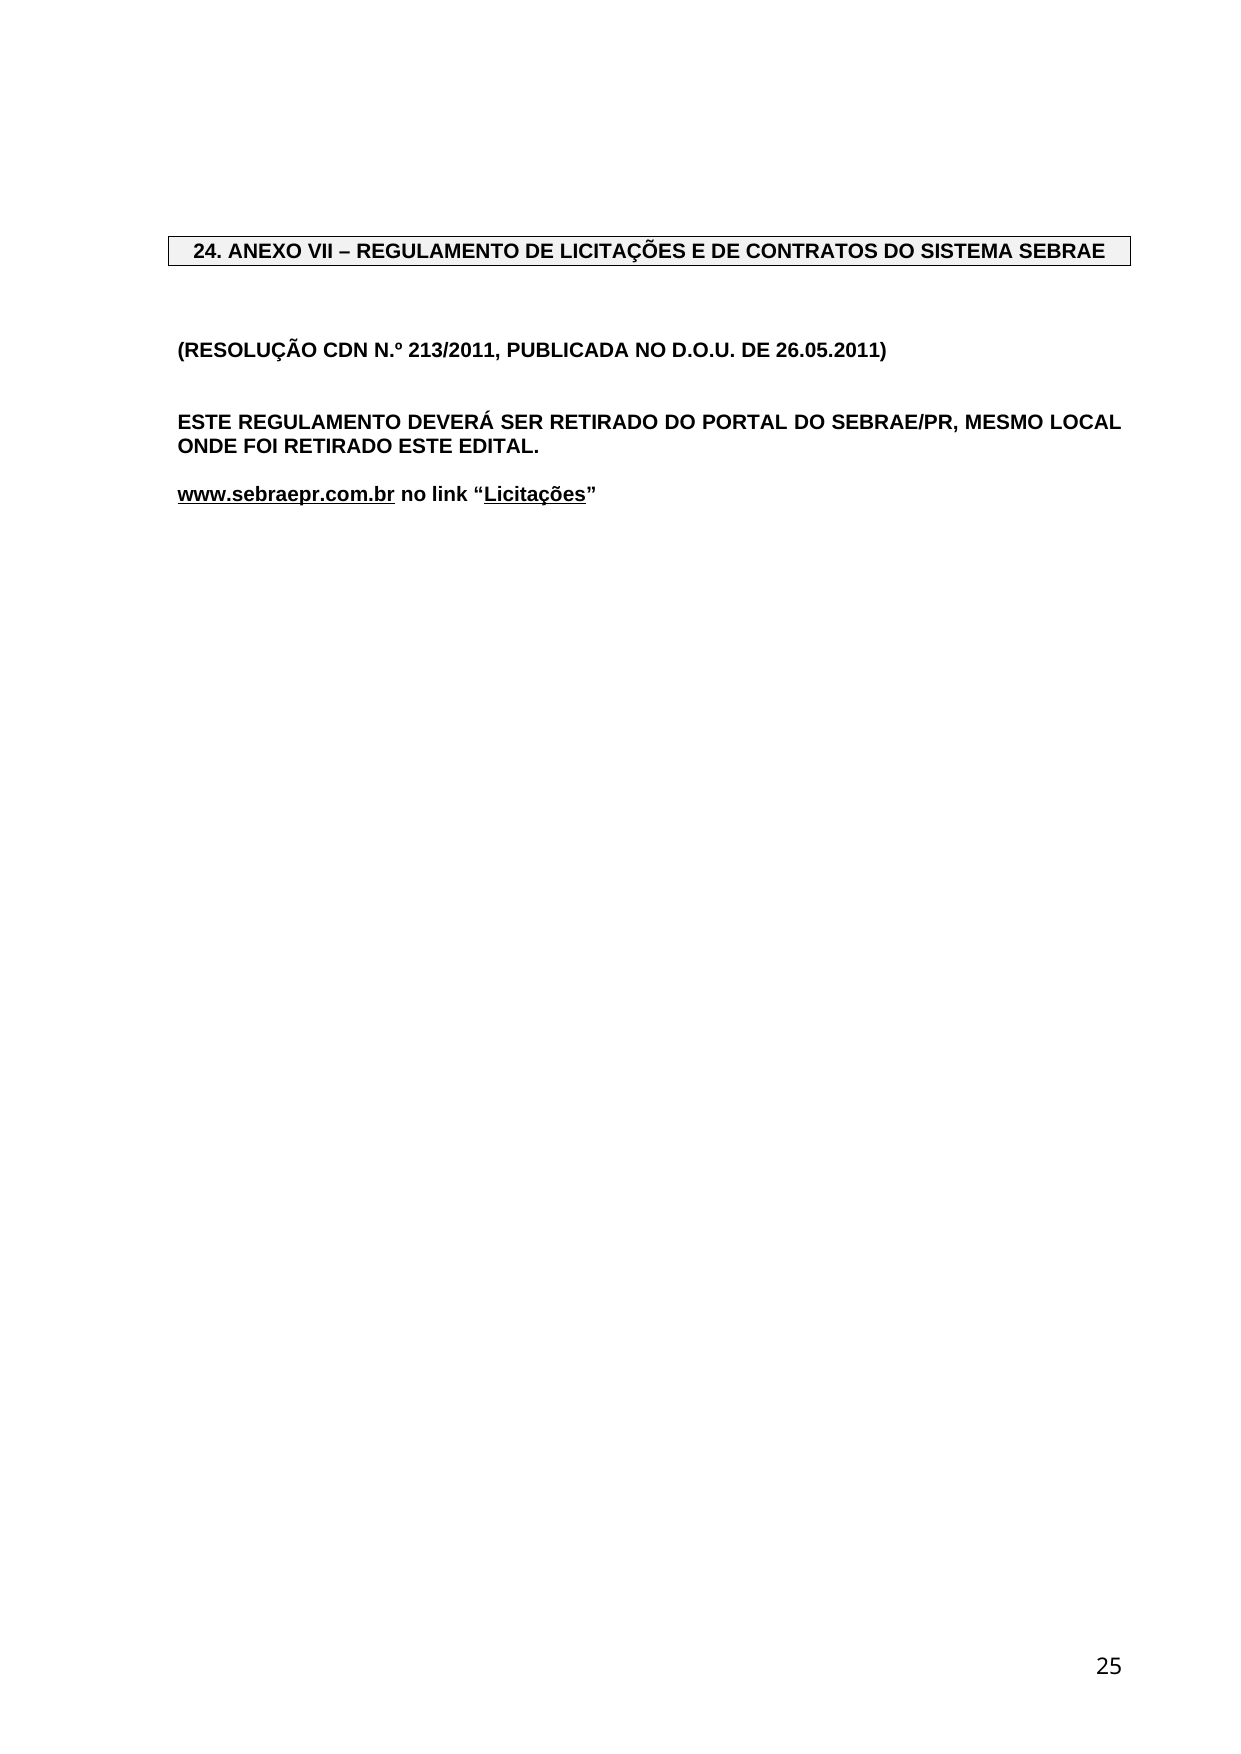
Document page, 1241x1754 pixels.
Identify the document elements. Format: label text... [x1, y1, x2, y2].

text (RESOLUÇÃO CDN N.º 213/2011, PUBLICADA NO D.O.U. DE 26.05.2011) [177, 338, 1122, 362]
text ESTE REGULAMENTO DEVERÁ SER RETIRADO DO PORTAL DO SEBRAE/PR, MESMO LOCAL ONDE FOI RETIRADO ESTE EDITAL. [177, 410, 1122, 458]
subtitle 24. ANEXO VII – REGULAMENTO DE LICITAÇÕES E DE CONTRATOS DO SISTEMA SEBRAE [169, 237, 1130, 265]
text www.sebraepr.com.br no link “Licitações” [177, 482, 1122, 506]
